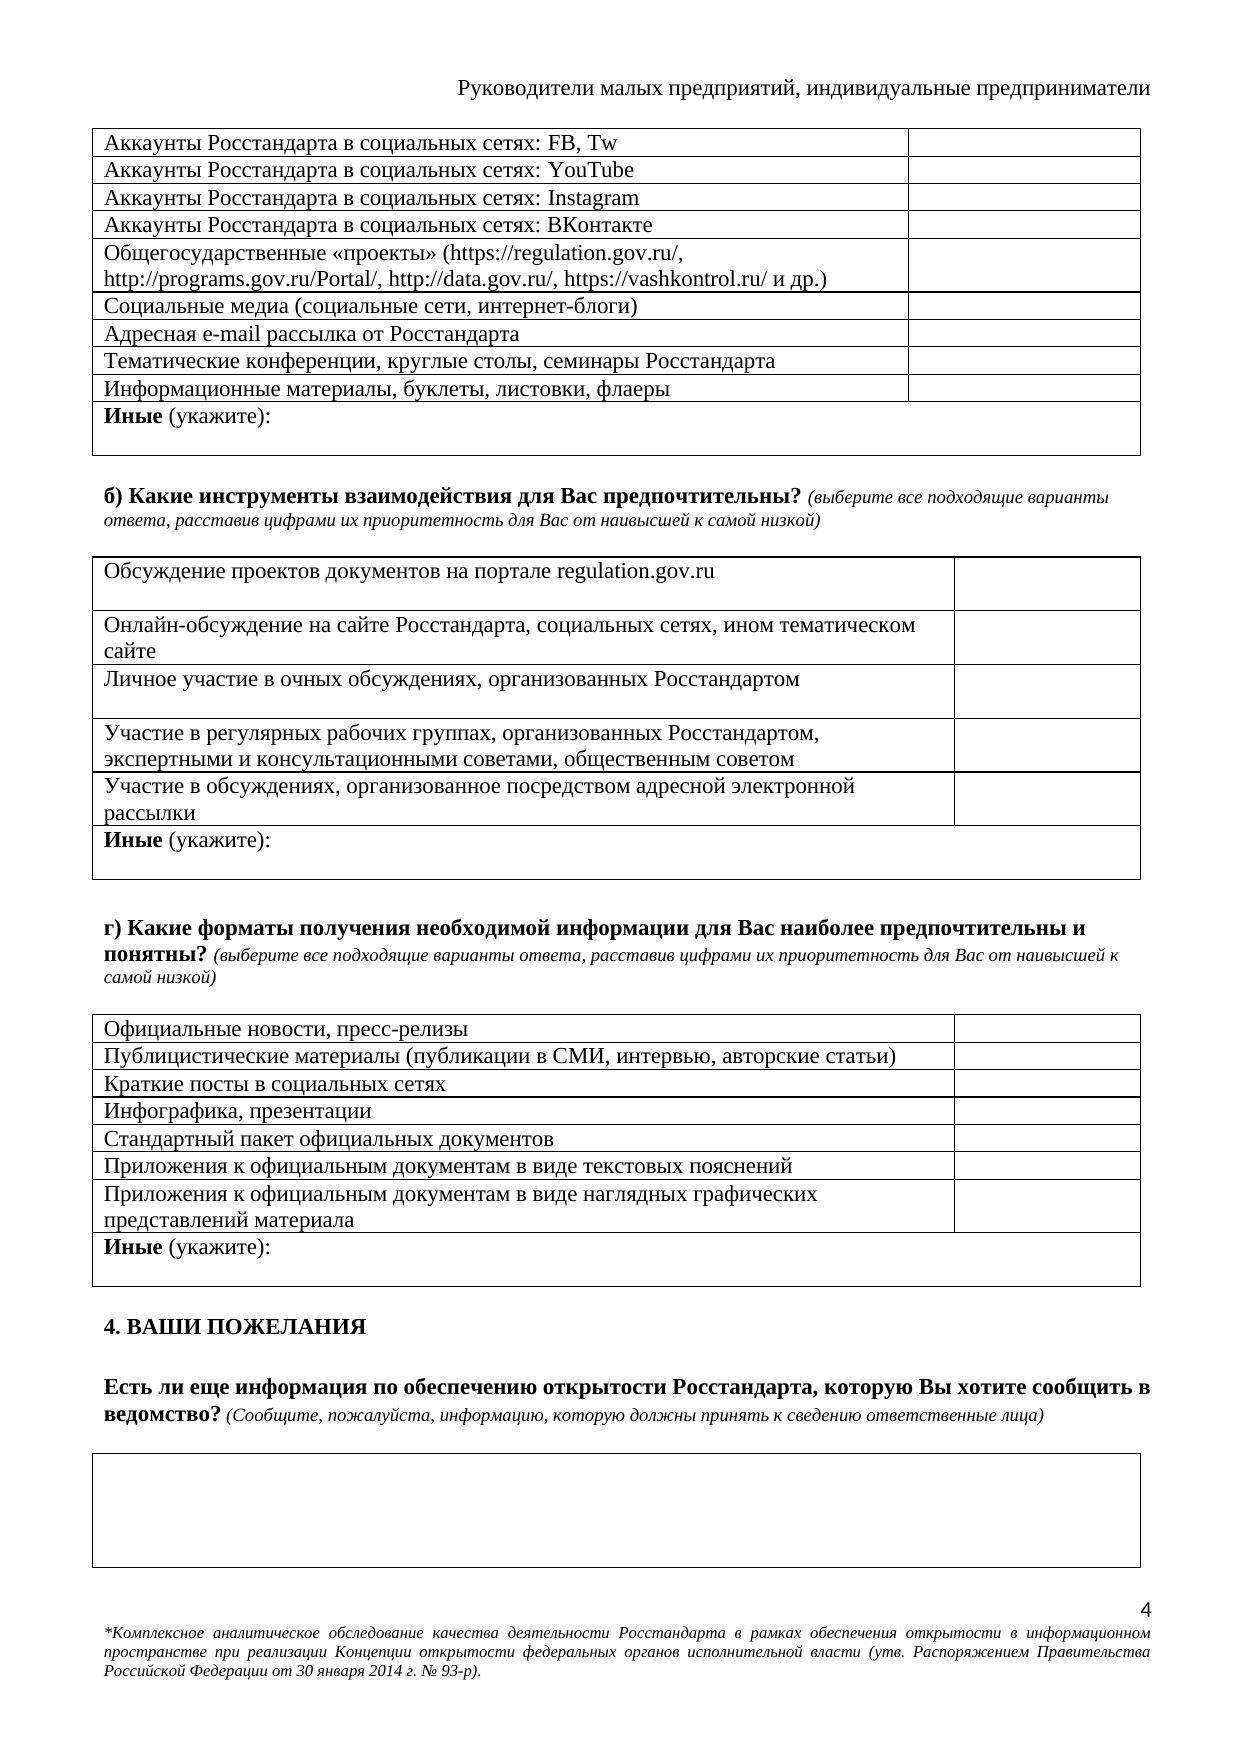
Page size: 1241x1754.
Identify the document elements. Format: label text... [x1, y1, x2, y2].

table_cell Аккаунты Росстандарта в социальных сетях: YouTube [93, 157, 908, 183]
table_cell [909, 347, 1140, 374]
table_cell Краткие посты в социальных сетях [93, 1070, 954, 1096]
table_cell Онлайн-обсуждение на сайте Росстандарта, социальных сетях, ином тематическом сайте [93, 611, 954, 664]
table_cell [955, 719, 1140, 771]
table_cell [909, 184, 1140, 210]
table_cell Иные (укажите): [93, 826, 1140, 879]
text г) Какие форматы получения необходимой информации для Вас наиболее предпочтительны и понятны? (выберите все подходящие варианты ответа, расставив цифрами их приоритетность для Вас от наивысшей к самой низкой) [103, 913, 1152, 988]
table_cell [909, 375, 1140, 401]
table_cell Стандартный пакет официальных документов [93, 1125, 954, 1151]
table_cell [909, 320, 1140, 346]
table_cell Тематические конференции, круглые столы, семинары Росстандарта [93, 347, 908, 374]
table_cell [909, 239, 1140, 291]
table_cell [909, 293, 1140, 319]
table_header [93, 1454, 1140, 1567]
text Есть ли еще информация по обеспечению открытости Росстандарта, которую Вы хотите сообщить в ведомство? (Сообщите, пожалуйста, информацию, которую должны принять к сведению ответственные лица) [103, 1373, 1152, 1426]
table_cell [955, 1043, 1140, 1069]
table_cell [955, 611, 1140, 664]
table_cell [955, 1125, 1140, 1151]
table_cell Участие в обсуждениях, организованное посредством адресной электронной рассылки [93, 773, 954, 825]
table_cell [955, 1152, 1140, 1178]
table_cell [955, 1180, 1140, 1232]
table_cell [909, 129, 1140, 156]
table_cell Участие в регулярных рабочих группах, организованных Росстандартом, экспертными и консультационными советами, общественным советом [93, 719, 954, 771]
table_cell Публицистические материалы (публикации в СМИ, интервью, авторские статьи) [93, 1043, 954, 1069]
table_cell Инфографика, презентации [93, 1098, 954, 1124]
table_cell [955, 1098, 1140, 1124]
table_cell Иные (укажите): [93, 1233, 1140, 1286]
table_cell Приложения к официальным документам в виде текстовых пояснений [93, 1152, 954, 1178]
table_cell [955, 1070, 1140, 1096]
table_cell Аккаунты Росстандарта в социальных сетях: ВКонтакте [93, 211, 908, 238]
table_cell Общегосударственные «проекты» (https://regulation.gov.ru/, http://programs.gov.ru/Portal/, http://data.gov.ru/, https://vashkontrol.ru/ и др.) [93, 239, 908, 291]
text б) Какие инструменты взаимодействия для Вас предпочтительны? (выберите все подходящие варианты ответа, расставив цифрами их приоритетность для Вас от наивысшей к самой низкой) [103, 482, 1152, 530]
table_cell Социальные медиа (социальные сети, интернет-блоги) [93, 293, 908, 319]
table_cell Информационные материалы, буклеты, листовки, флаеры [93, 375, 908, 401]
table_cell Аккаунты Росстандарта в социальных сетях: Instagram [93, 184, 908, 210]
table_cell [955, 773, 1140, 825]
table_header Официальные новости, пресс-релизы [93, 1015, 954, 1042]
table_header [955, 1015, 1140, 1042]
table_cell [955, 665, 1140, 718]
table_cell Личное участие в очных обсуждениях, организованных Росстандартом [93, 665, 954, 718]
table_cell Приложения к официальным документам в виде наглядных графических представлений материала [93, 1180, 954, 1232]
list 4. ВАШИ ПОЖЕЛАНИЯ [103, 1313, 1152, 1340]
table_cell Адресная e-mail рассылка от Росстандарта [93, 320, 908, 346]
table_cell Иные (укажите): [93, 402, 1140, 455]
table_header [955, 558, 1140, 610]
table_cell [909, 157, 1140, 183]
table_cell Аккаунты Росстандарта в социальных сетях: FB, Tw [93, 129, 908, 156]
table_cell [909, 211, 1140, 238]
table_header Обсуждение проектов документов на портале regulation.gov.ru [93, 558, 954, 610]
